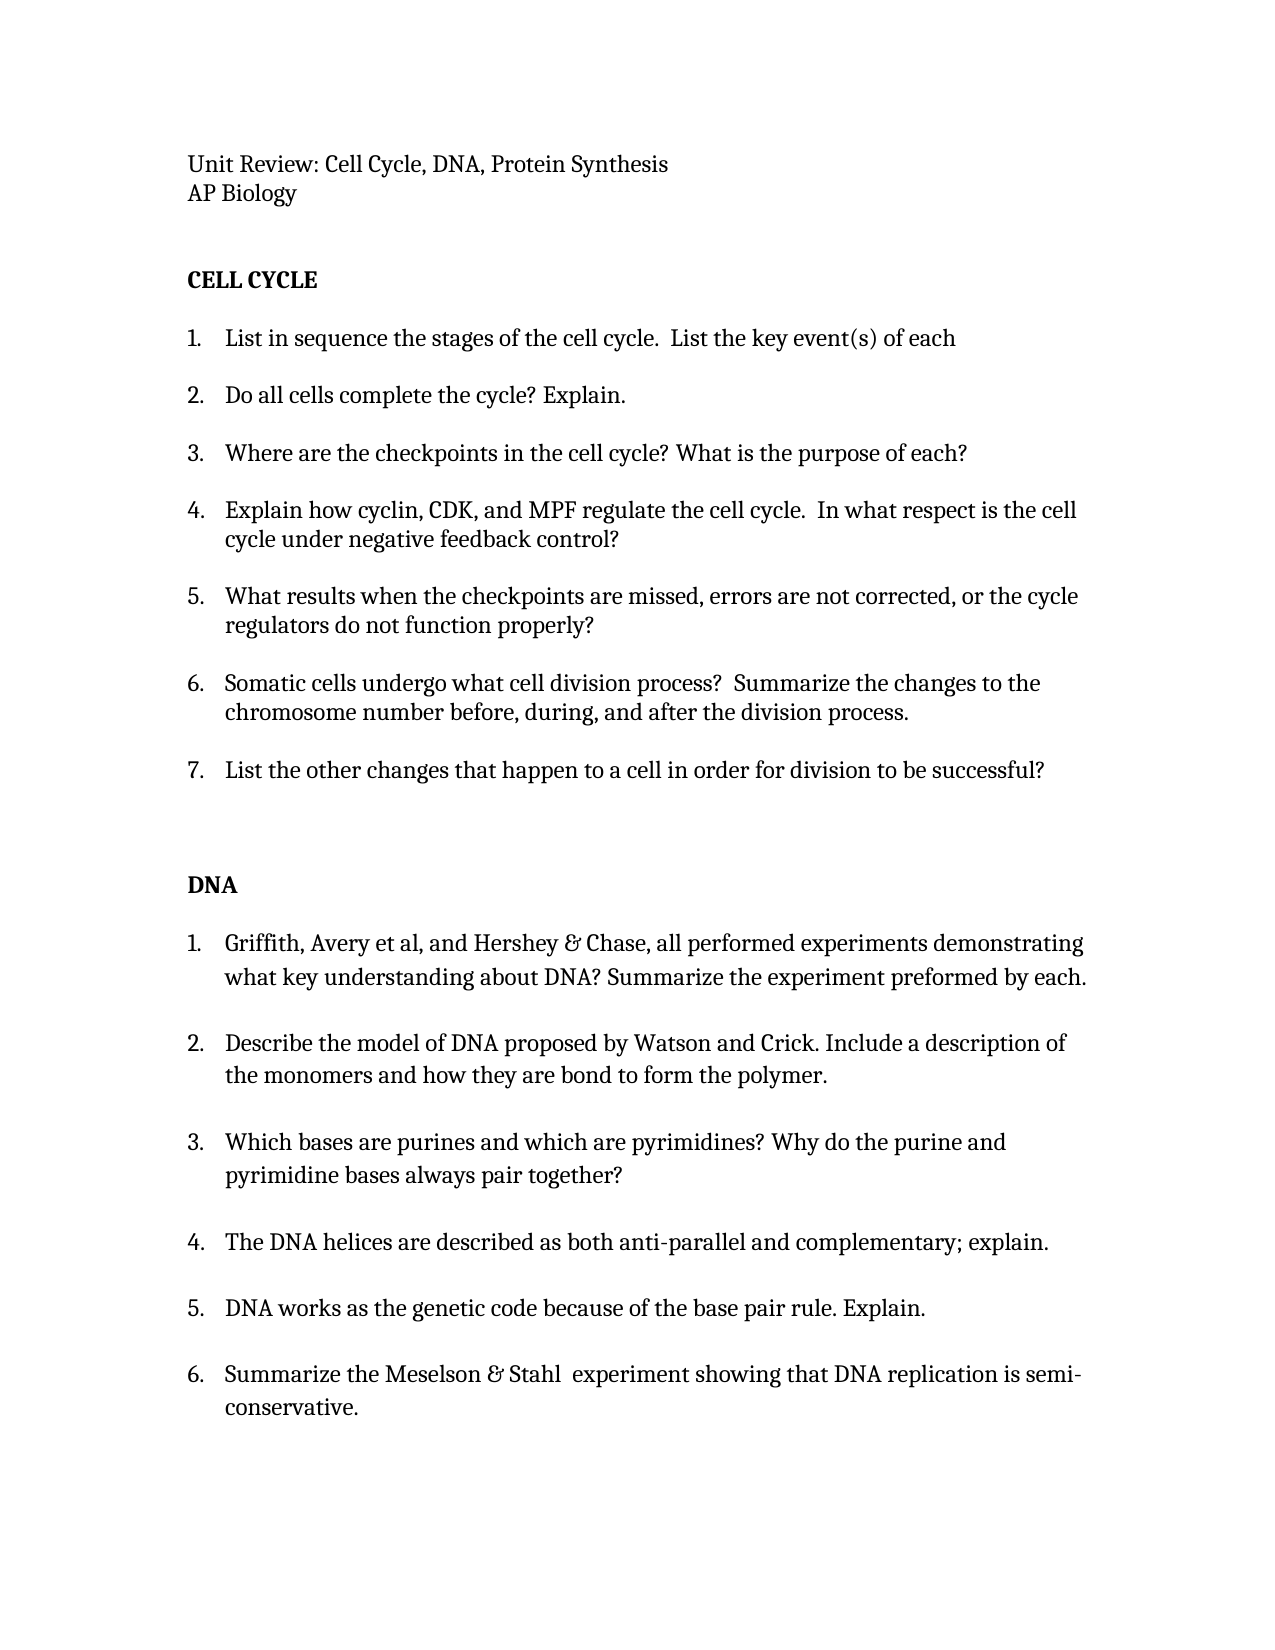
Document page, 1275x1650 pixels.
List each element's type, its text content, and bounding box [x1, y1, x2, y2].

list Griffith, Avery et al, and Hershey & Chase, all performed experiments demonstrating what key understanding about DNA? Summarize the experiment preformed by each. [187, 929, 1087, 991]
list Explain how cyclin, CDK, and MPF regulate the cell cycle. In what respect is the cell cycle under negative feedback control? [187, 496, 1087, 553]
list List the other changes that happen to a cell in order for division to be successful? [187, 756, 1087, 784]
list Summarize the Meselson & Stahl experiment showing that DNA replication is semi-conservative. [187, 1360, 1087, 1422]
text CELL CYCLE [187, 266, 1087, 294]
list Do all cells complete the cycle? Explain. [187, 381, 1087, 410]
text Unit Review: Cell Cycle, DNA, Protein Synthesis [187, 150, 1087, 179]
text DNA [187, 871, 1087, 900]
list Where are the checkpoints in the cell cycle? What is the purpose of each? [187, 438, 1087, 467]
list Describe the model of DNA proposed by Watson and Crick. Include a description of the monomers and how they are bond to form the polymer. [187, 1028, 1087, 1090]
list What results when the checkpoints are missed, errors are not corrected, or the cycle regulators do not function properly? [187, 582, 1087, 640]
text AP Biology [187, 179, 1087, 207]
list DNA works as the genetic code because of the base pair rule. Explain. [187, 1294, 1087, 1323]
list Somatic cells undergo what cell division process? Summarize the changes to the chromosome number before, during, and after the division process. [187, 669, 1087, 726]
list The DNA helices are described as both anti-parallel and complementary; explain. [187, 1227, 1087, 1256]
list List in sequence the stages of the cell cycle. List the key event(s) of each [187, 323, 1087, 352]
list Which bases are purines and which are pyrimidines? Why do the purine and pyrimidine bases always pair together? [187, 1128, 1087, 1190]
